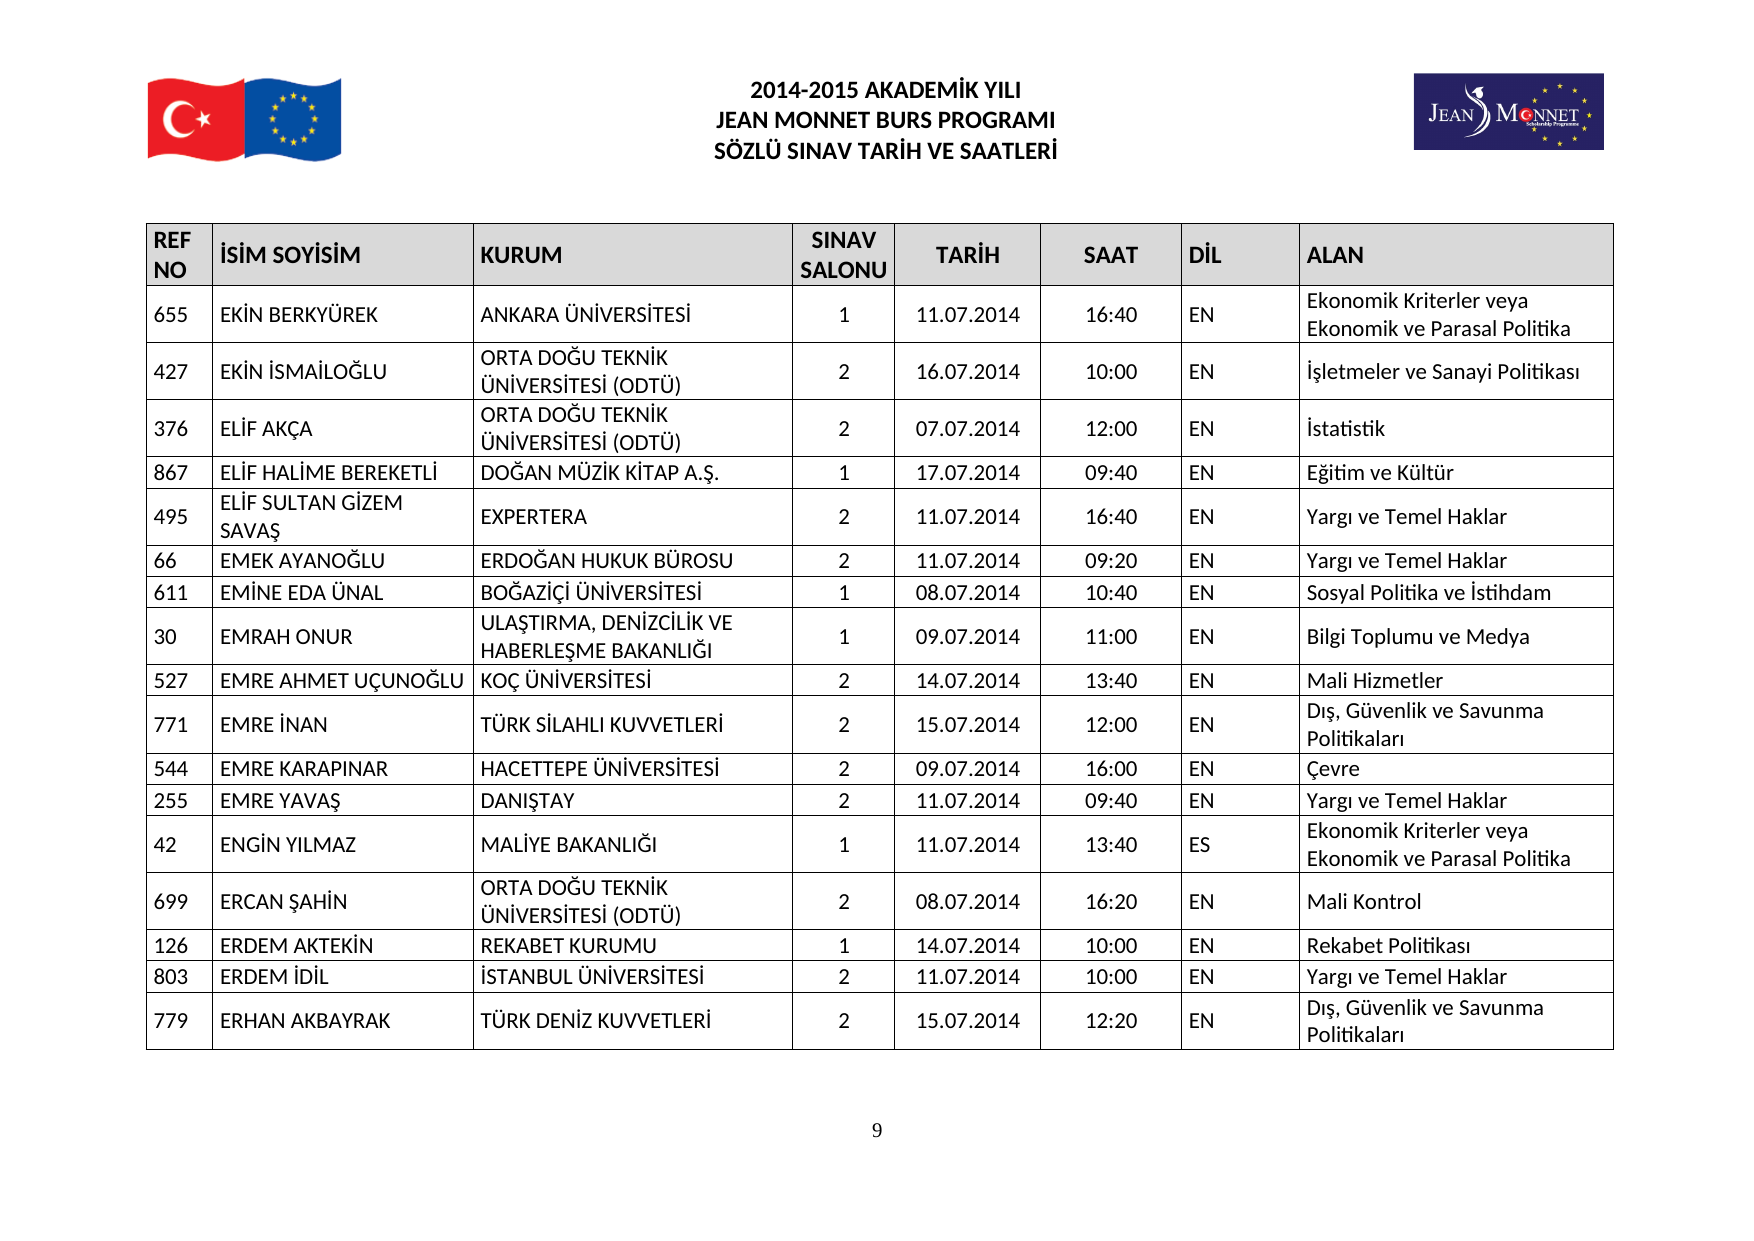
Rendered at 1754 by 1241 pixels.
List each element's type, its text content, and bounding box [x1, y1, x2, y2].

table_cell EN [1182, 873, 1299, 929]
table_cell EN [1182, 343, 1299, 399]
table_cell ANKARA ÜNİVERSİTESİ [474, 286, 792, 342]
table_cell BOĞAZİÇİ ÜNİVERSİTESİ [474, 577, 792, 607]
table_cell Mali Kontrol [1300, 873, 1613, 929]
table_cell ORTA DOĞU TEKNİK ÜNİVERSİTESİ (ODTÜ) [474, 873, 792, 929]
table_cell 655 [147, 286, 212, 342]
table_cell 2 [793, 400, 894, 456]
table_cell 09.07.2014 [895, 754, 1040, 784]
table_cell 12:00 [1041, 696, 1181, 752]
table_cell EN [1182, 993, 1299, 1049]
table_cell DOĞAN MÜZİK KİTAP A.Ş. [474, 457, 792, 487]
table_header ALAN [1300, 224, 1613, 285]
table_cell REKABET KURUMU [474, 930, 792, 960]
table_cell ENGİN YILMAZ [213, 816, 473, 872]
table_cell 10:00 [1041, 961, 1181, 992]
table_cell 255 [147, 785, 212, 815]
table_cell EN [1182, 286, 1299, 342]
table_cell 2 [793, 993, 894, 1049]
table_header TARİH [895, 224, 1040, 285]
table_cell 17.07.2014 [895, 457, 1040, 487]
table_cell 16:20 [1041, 873, 1181, 929]
table_cell 16.07.2014 [895, 343, 1040, 399]
table_cell 2 [793, 343, 894, 399]
table_cell EN [1182, 546, 1299, 576]
table_cell 09:40 [1041, 785, 1181, 815]
table_cell ERDEM İDİL [213, 961, 473, 992]
table_cell Dış, Güvenlik ve Savunma Politikaları [1300, 993, 1613, 1049]
table_cell Yargı ve Temel Haklar [1300, 546, 1613, 576]
table_cell 1 [793, 457, 894, 487]
table_cell DANIŞTAY [474, 785, 792, 815]
table_cell 1 [793, 816, 894, 872]
table_cell 2 [793, 754, 894, 784]
table_cell İSTANBUL ÜNİVERSİTESİ [474, 961, 792, 992]
table_cell KOÇ ÜNİVERSİTESİ [474, 665, 792, 695]
table_cell 544 [147, 754, 212, 784]
table_cell 2 [793, 961, 894, 992]
table_cell 2 [793, 546, 894, 576]
table_cell İstatistik [1300, 400, 1613, 456]
table_cell EKİN İSMAİLOĞLU [213, 343, 473, 399]
table_cell 1 [793, 930, 894, 960]
table_cell TÜRK DENİZ KUVVETLERİ [474, 993, 792, 1049]
table_cell ERHAN AKBAYRAK [213, 993, 473, 1049]
table_cell EN [1182, 696, 1299, 752]
table_cell Mali Hizmetler [1300, 665, 1613, 695]
table_cell 11.07.2014 [895, 961, 1040, 992]
table_cell 10:00 [1041, 930, 1181, 960]
table_cell 16:40 [1041, 286, 1181, 342]
table_cell 12:20 [1041, 993, 1181, 1049]
table_cell EN [1182, 489, 1299, 544]
table_cell 611 [147, 577, 212, 607]
table_cell EXPERTERA [474, 489, 792, 544]
table_cell Yargı ve Temel Haklar [1300, 785, 1613, 815]
table_cell 16:40 [1041, 489, 1181, 544]
table_cell ERDOĞAN HUKUK BÜROSU [474, 546, 792, 576]
table_cell 11.07.2014 [895, 816, 1040, 872]
table_cell HACETTEPE ÜNİVERSİTESİ [474, 754, 792, 784]
table_cell EMRAH ONUR [213, 608, 473, 664]
table_cell 13:40 [1041, 816, 1181, 872]
table_cell 126 [147, 930, 212, 960]
table_cell EN [1182, 785, 1299, 815]
table_header SINAV SALONU [793, 224, 894, 285]
table_cell EMRE AHMET UÇUNOĞLU [213, 665, 473, 695]
table_cell 1 [793, 577, 894, 607]
table_cell 2 [793, 873, 894, 929]
table_cell 11.07.2014 [895, 286, 1040, 342]
table_cell Eğitim ve Kültür [1300, 457, 1613, 487]
table_cell Dış, Güvenlik ve Savunma Politikaları [1300, 696, 1613, 752]
table_cell İşletmeler ve Sanayi Politikası [1300, 343, 1613, 399]
table_cell 09:20 [1041, 546, 1181, 576]
table_cell Bilgi Toplumu ve Medya [1300, 608, 1613, 664]
table_cell MALİYE BAKANLIĞI [474, 816, 792, 872]
table_cell 12:00 [1041, 400, 1181, 456]
table_cell EN [1182, 608, 1299, 664]
table_cell Ekonomik Kriterler veya Ekonomik ve Parasal Politika [1300, 816, 1613, 872]
table_cell EN [1182, 665, 1299, 695]
table_cell EN [1182, 754, 1299, 784]
table_cell 08.07.2014 [895, 577, 1040, 607]
table_cell 42 [147, 816, 212, 872]
table_header DİL [1182, 224, 1299, 285]
table_cell Sosyal Politika ve İstihdam [1300, 577, 1613, 607]
table_cell 10:40 [1041, 577, 1181, 607]
table_cell 376 [147, 400, 212, 456]
table_cell 803 [147, 961, 212, 992]
table_cell 09.07.2014 [895, 608, 1040, 664]
table_cell 66 [147, 546, 212, 576]
table_cell TÜRK SİLAHLI KUVVETLERİ [474, 696, 792, 752]
table_cell 16:00 [1041, 754, 1181, 784]
table_cell ERCAN ŞAHİN [213, 873, 473, 929]
table_cell ELİF SULTAN GİZEM SAVAŞ [213, 489, 473, 544]
table_cell EN [1182, 577, 1299, 607]
table_cell Çevre [1300, 754, 1613, 784]
table_cell 527 [147, 665, 212, 695]
table_cell ORTA DOĞU TEKNİK ÜNİVERSİTESİ (ODTÜ) [474, 400, 792, 456]
table_cell 2 [793, 785, 894, 815]
table_cell EN [1182, 400, 1299, 456]
table_cell 07.07.2014 [895, 400, 1040, 456]
picture [147, 73, 342, 166]
table_cell ES [1182, 816, 1299, 872]
table_cell 495 [147, 489, 212, 544]
table_cell Rekabet Politikası [1300, 930, 1613, 960]
table_cell 10:00 [1041, 343, 1181, 399]
table_cell ORTA DOĞU TEKNİK ÜNİVERSİTESİ (ODTÜ) [474, 343, 792, 399]
picture [1413, 73, 1604, 150]
table_cell 771 [147, 696, 212, 752]
table_cell EMİNE EDA ÜNAL [213, 577, 473, 607]
table_cell Yargı ve Temel Haklar [1300, 961, 1613, 992]
table_header İSİM SOYİSİM [213, 224, 473, 285]
table_cell ELİF HALİME BEREKETLİ [213, 457, 473, 487]
table_cell 14.07.2014 [895, 665, 1040, 695]
table_cell 15.07.2014 [895, 993, 1040, 1049]
table_cell EN [1182, 457, 1299, 487]
table_cell EN [1182, 961, 1299, 992]
table_cell 14.07.2014 [895, 930, 1040, 960]
table_cell Yargı ve Temel Haklar [1300, 489, 1613, 544]
table_cell EMEK AYANOĞLU [213, 546, 473, 576]
table_cell 427 [147, 343, 212, 399]
table_cell 2 [793, 665, 894, 695]
table_cell ERDEM AKTEKİN [213, 930, 473, 960]
table_header REF NO [147, 224, 212, 285]
table_cell 699 [147, 873, 212, 929]
table_cell EKİN BERKYÜREK [213, 286, 473, 342]
table_cell EMRE YAVAŞ [213, 785, 473, 815]
table_cell 2 [793, 696, 894, 752]
table_cell 13:40 [1041, 665, 1181, 695]
table_cell 15.07.2014 [895, 696, 1040, 752]
table_cell 779 [147, 993, 212, 1049]
table_cell 11.07.2014 [895, 785, 1040, 815]
table_cell 09:40 [1041, 457, 1181, 487]
table_cell 867 [147, 457, 212, 487]
table_cell 2 [793, 489, 894, 544]
table_header KURUM [474, 224, 792, 285]
table_cell 1 [793, 286, 894, 342]
table_cell EN [1182, 930, 1299, 960]
table_cell Ekonomik Kriterler veya Ekonomik ve Parasal Politika [1300, 286, 1613, 342]
table_cell 11.07.2014 [895, 546, 1040, 576]
table_cell 08.07.2014 [895, 873, 1040, 929]
table_cell EMRE KARAPINAR [213, 754, 473, 784]
table_cell 11.07.2014 [895, 489, 1040, 544]
table_cell 1 [793, 608, 894, 664]
table_cell ULAŞTIRMA, DENİZCİLİK VE HABERLEŞME BAKANLIĞI [474, 608, 792, 664]
table_cell EMRE İNAN [213, 696, 473, 752]
table_cell 30 [147, 608, 212, 664]
table_header SAAT [1041, 224, 1181, 285]
table_cell ELİF AKÇA [213, 400, 473, 456]
table_cell 11:00 [1041, 608, 1181, 664]
